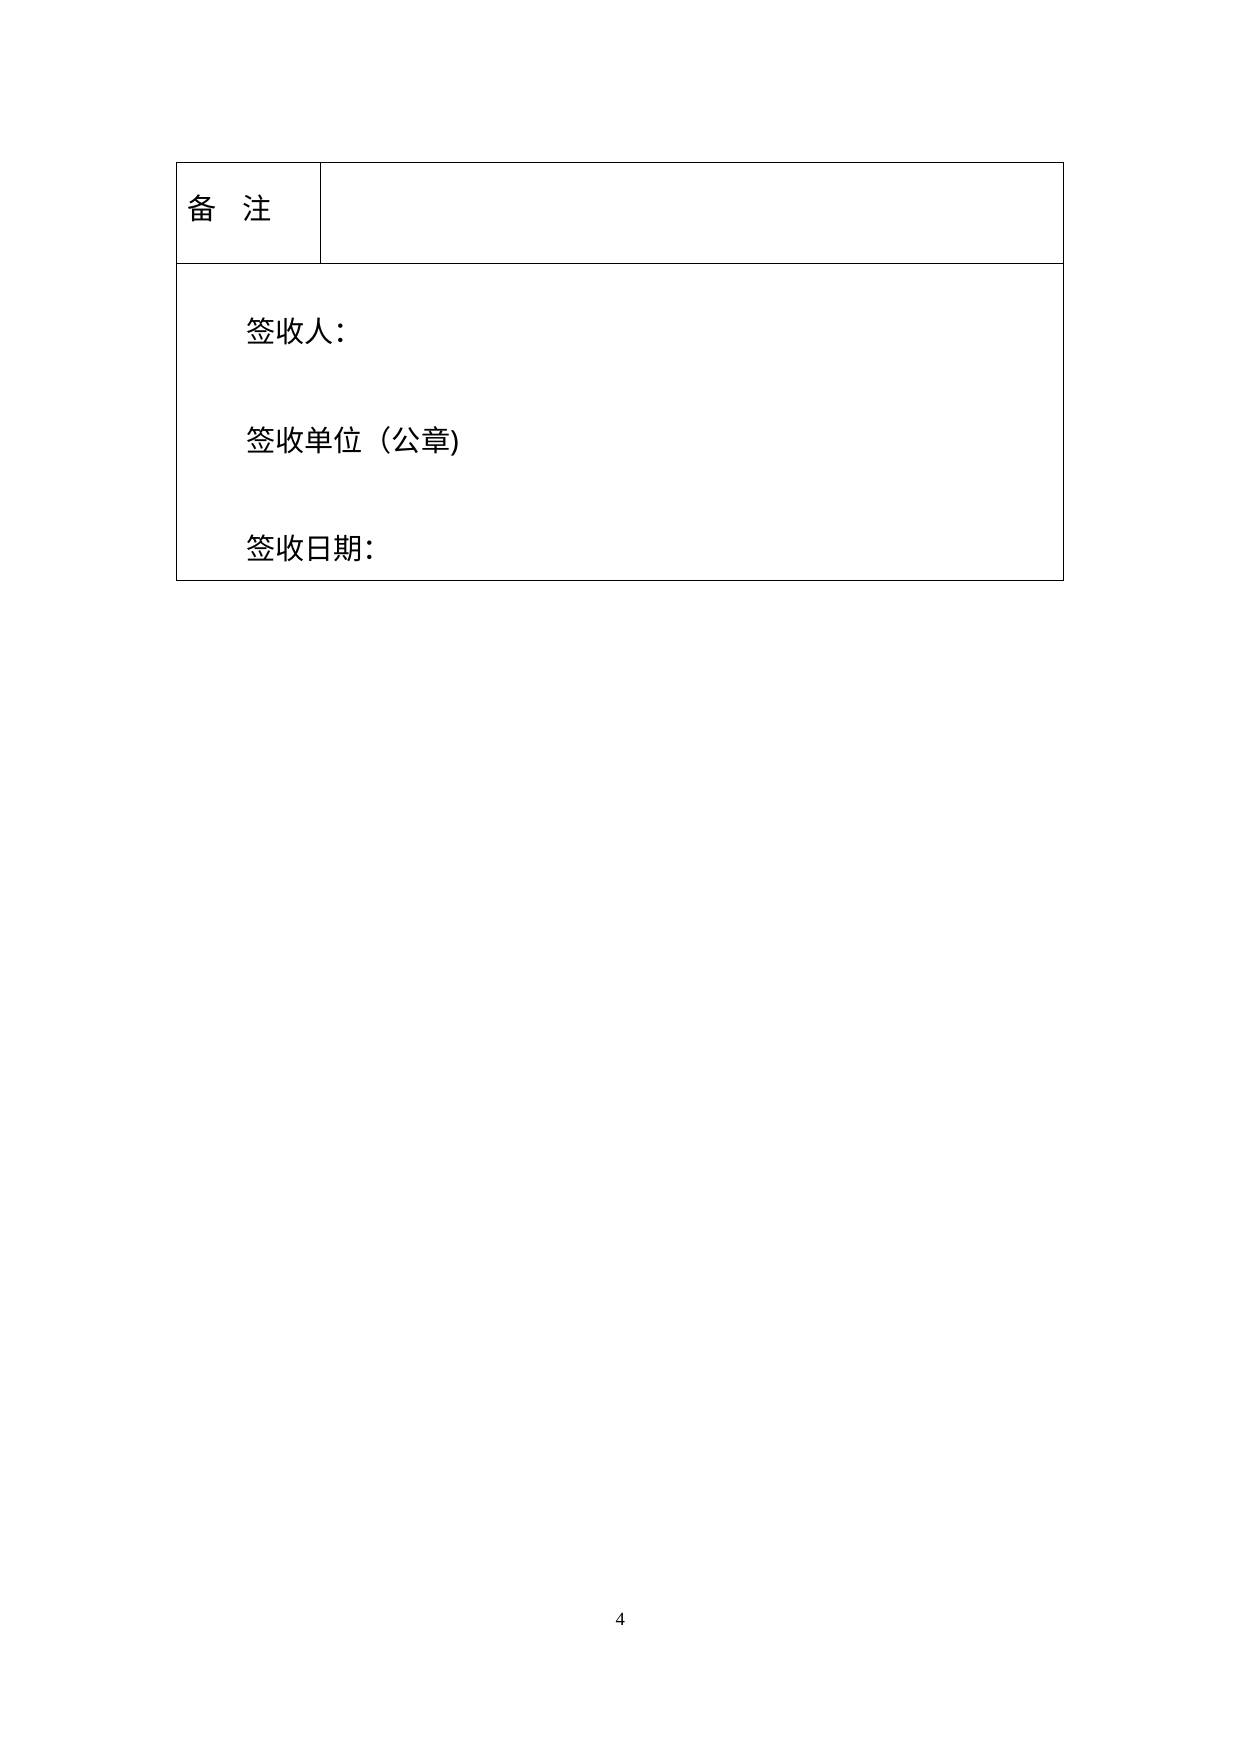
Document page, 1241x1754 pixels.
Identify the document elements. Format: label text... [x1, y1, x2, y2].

table_cell [321, 163, 1063, 263]
table_cell 签收人： 签收单位（公章) 签收日期： [177, 264, 1063, 580]
table_cell 备 注 [177, 163, 320, 263]
